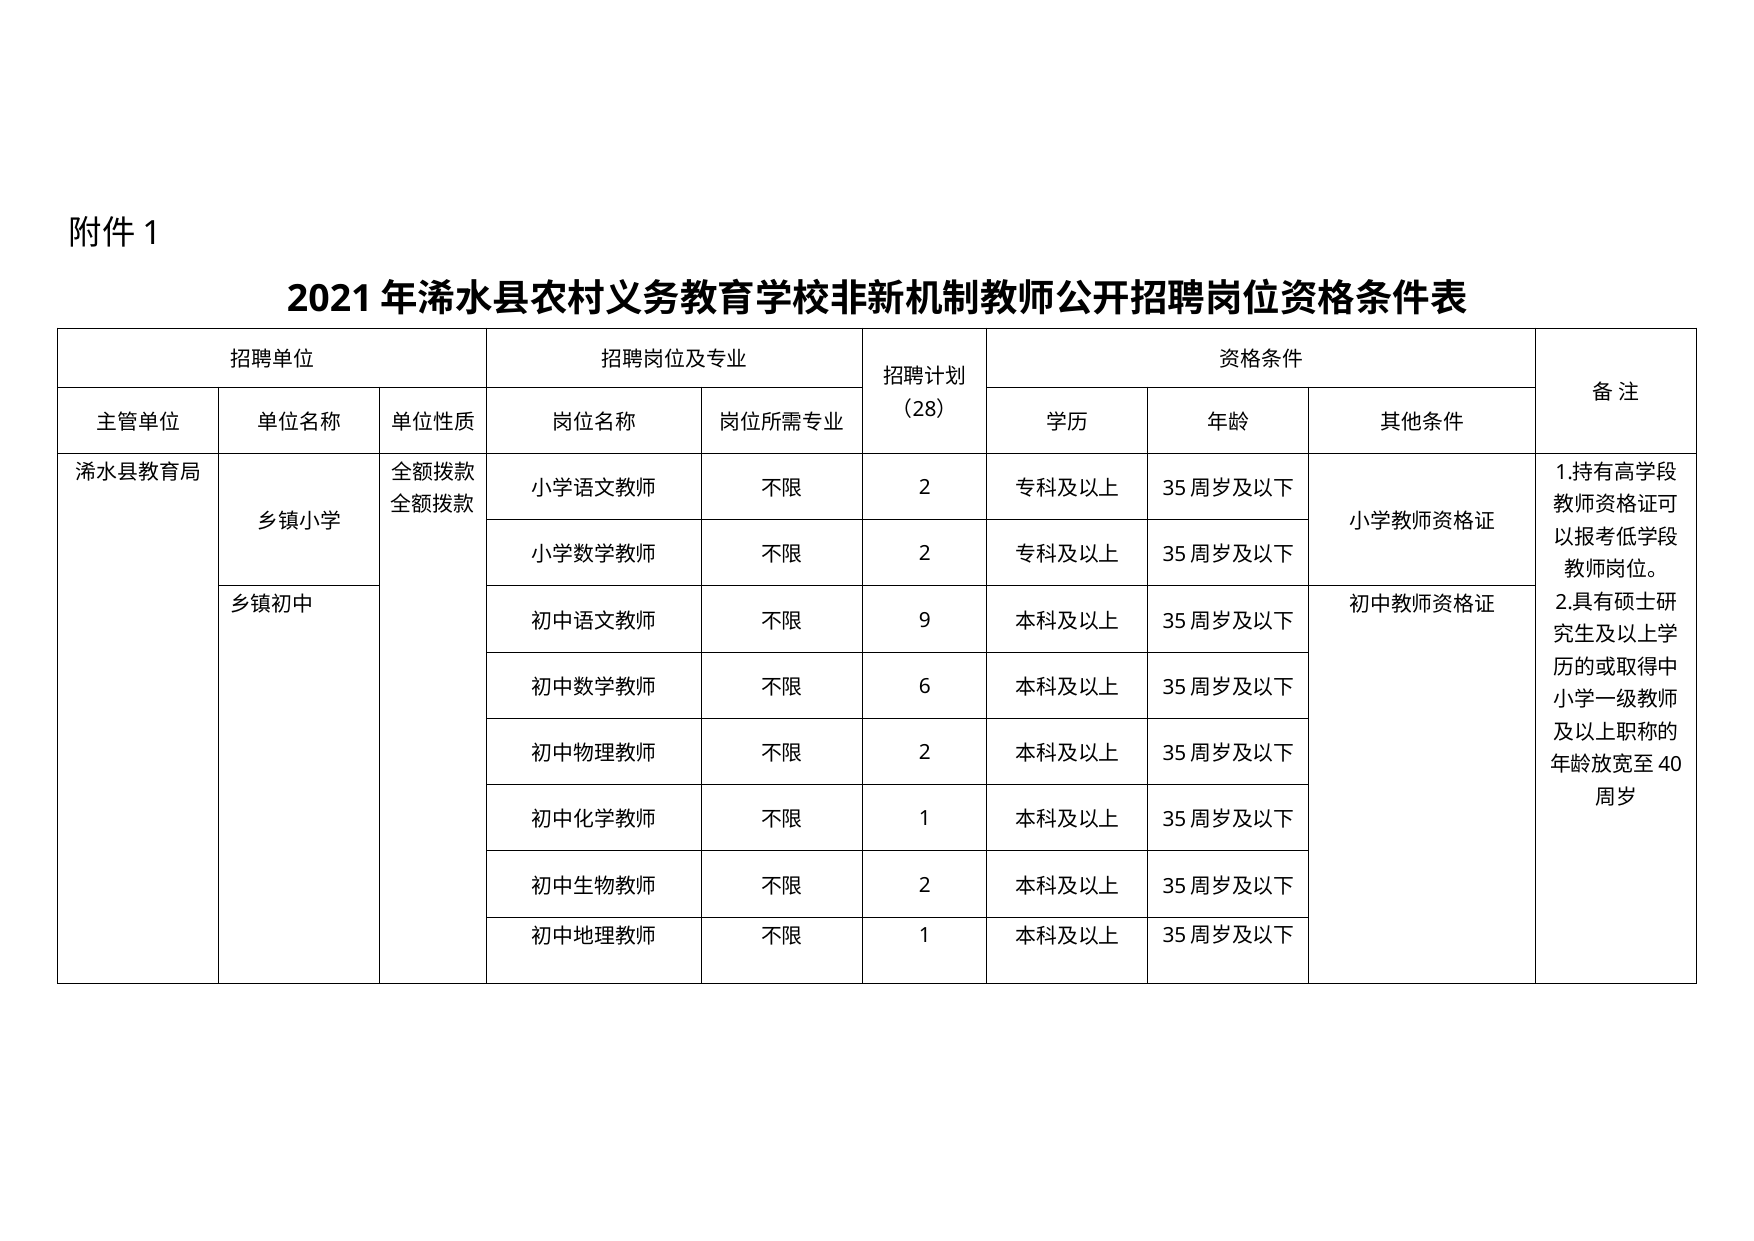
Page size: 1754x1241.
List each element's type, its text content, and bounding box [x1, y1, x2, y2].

table_cell 乡镇小学 [219, 454, 379, 585]
table_header 附件1 2021年浠水县农村义务教育学校非新机制教师公开招聘岗位资格条件表 [58, 198, 1696, 328]
table_cell 初中生物教师 [487, 851, 701, 917]
table_cell 35周岁及以下 [1148, 851, 1308, 917]
table_cell 小学数学教师 [487, 520, 701, 585]
table_cell 不限 [702, 719, 862, 784]
table_cell 9 [863, 586, 986, 652]
table_cell 不限 [702, 520, 862, 585]
table_cell 初中数学教师 [487, 653, 701, 718]
table_cell 单位名称 [219, 388, 379, 453]
table_cell 招聘岗位及专业 [487, 329, 862, 387]
table_cell 本科及以上 [987, 586, 1147, 652]
table_cell 35周岁及以下 [1148, 520, 1308, 585]
table_cell 初中化学教师 [487, 785, 701, 850]
table_cell 35周岁及以下 [1148, 454, 1308, 519]
table_cell 资格条件 [987, 329, 1535, 387]
table_cell 本科及以上 [987, 785, 1147, 850]
table_cell 年龄 [1148, 388, 1308, 453]
table_cell 1 [863, 918, 986, 983]
table_cell 乡镇初中 [219, 586, 379, 983]
table_cell 专科及以上 [987, 454, 1147, 519]
table_cell 单位性质 [380, 388, 486, 453]
table_cell 本科及以上 [987, 918, 1147, 983]
table_cell 初中地理教师 [487, 918, 701, 983]
table_cell 35周岁及以下 [1148, 918, 1308, 983]
table_cell 备 注 [1536, 329, 1696, 453]
table_cell 6 [863, 653, 986, 718]
table_cell 学历 [987, 388, 1147, 453]
table_cell 专科及以上 [987, 520, 1147, 585]
table_cell 初中语文教师 [487, 586, 701, 652]
table_cell 1 [863, 785, 986, 850]
table_cell 小学教师资格证 [1309, 454, 1535, 585]
table_cell 35周岁及以下 [1148, 653, 1308, 718]
table_cell 35周岁及以下 [1148, 785, 1308, 850]
table_cell 本科及以上 [987, 653, 1147, 718]
table_cell 35周岁及以下 [1148, 719, 1308, 784]
table_cell 不限 [702, 851, 862, 917]
table_cell 招聘单位 [58, 329, 486, 387]
table_cell 2 [863, 454, 986, 519]
table_cell 招聘计划（28） [863, 329, 986, 453]
table_cell 2 [863, 851, 986, 917]
table_cell 主管单位 [58, 388, 218, 453]
table_cell 本科及以上 [987, 719, 1147, 784]
table_cell 2 [863, 520, 986, 585]
table_cell 小学语文教师 [487, 454, 701, 519]
table_cell 其他条件 [1309, 388, 1535, 453]
table_cell 本科及以上 [987, 851, 1147, 917]
table_cell 岗位所需专业 [702, 388, 862, 453]
table_cell 不限 [702, 785, 862, 850]
table_cell 全额拨款 全额拨款 [380, 454, 486, 983]
table_cell 初中教师资格证 [1309, 586, 1535, 983]
table_cell 1.持有高学段教师资格证可以报考低学段教师岗位。 2.具有硕士研究生及以上学历的或取得中小学一级教师及以上职称的年龄放宽至40周岁 [1536, 454, 1696, 983]
table_cell 岗位名称 [487, 388, 701, 453]
table_cell 初中物理教师 [487, 719, 701, 784]
table_cell 不限 [702, 918, 862, 983]
table_cell 2 [863, 719, 986, 784]
table_cell 不限 [702, 653, 862, 718]
table_cell 不限 [702, 454, 862, 519]
table_cell 浠水县教育局 [58, 454, 218, 983]
table_cell 不限 [702, 586, 862, 652]
table_cell 35周岁及以下 [1148, 586, 1308, 652]
